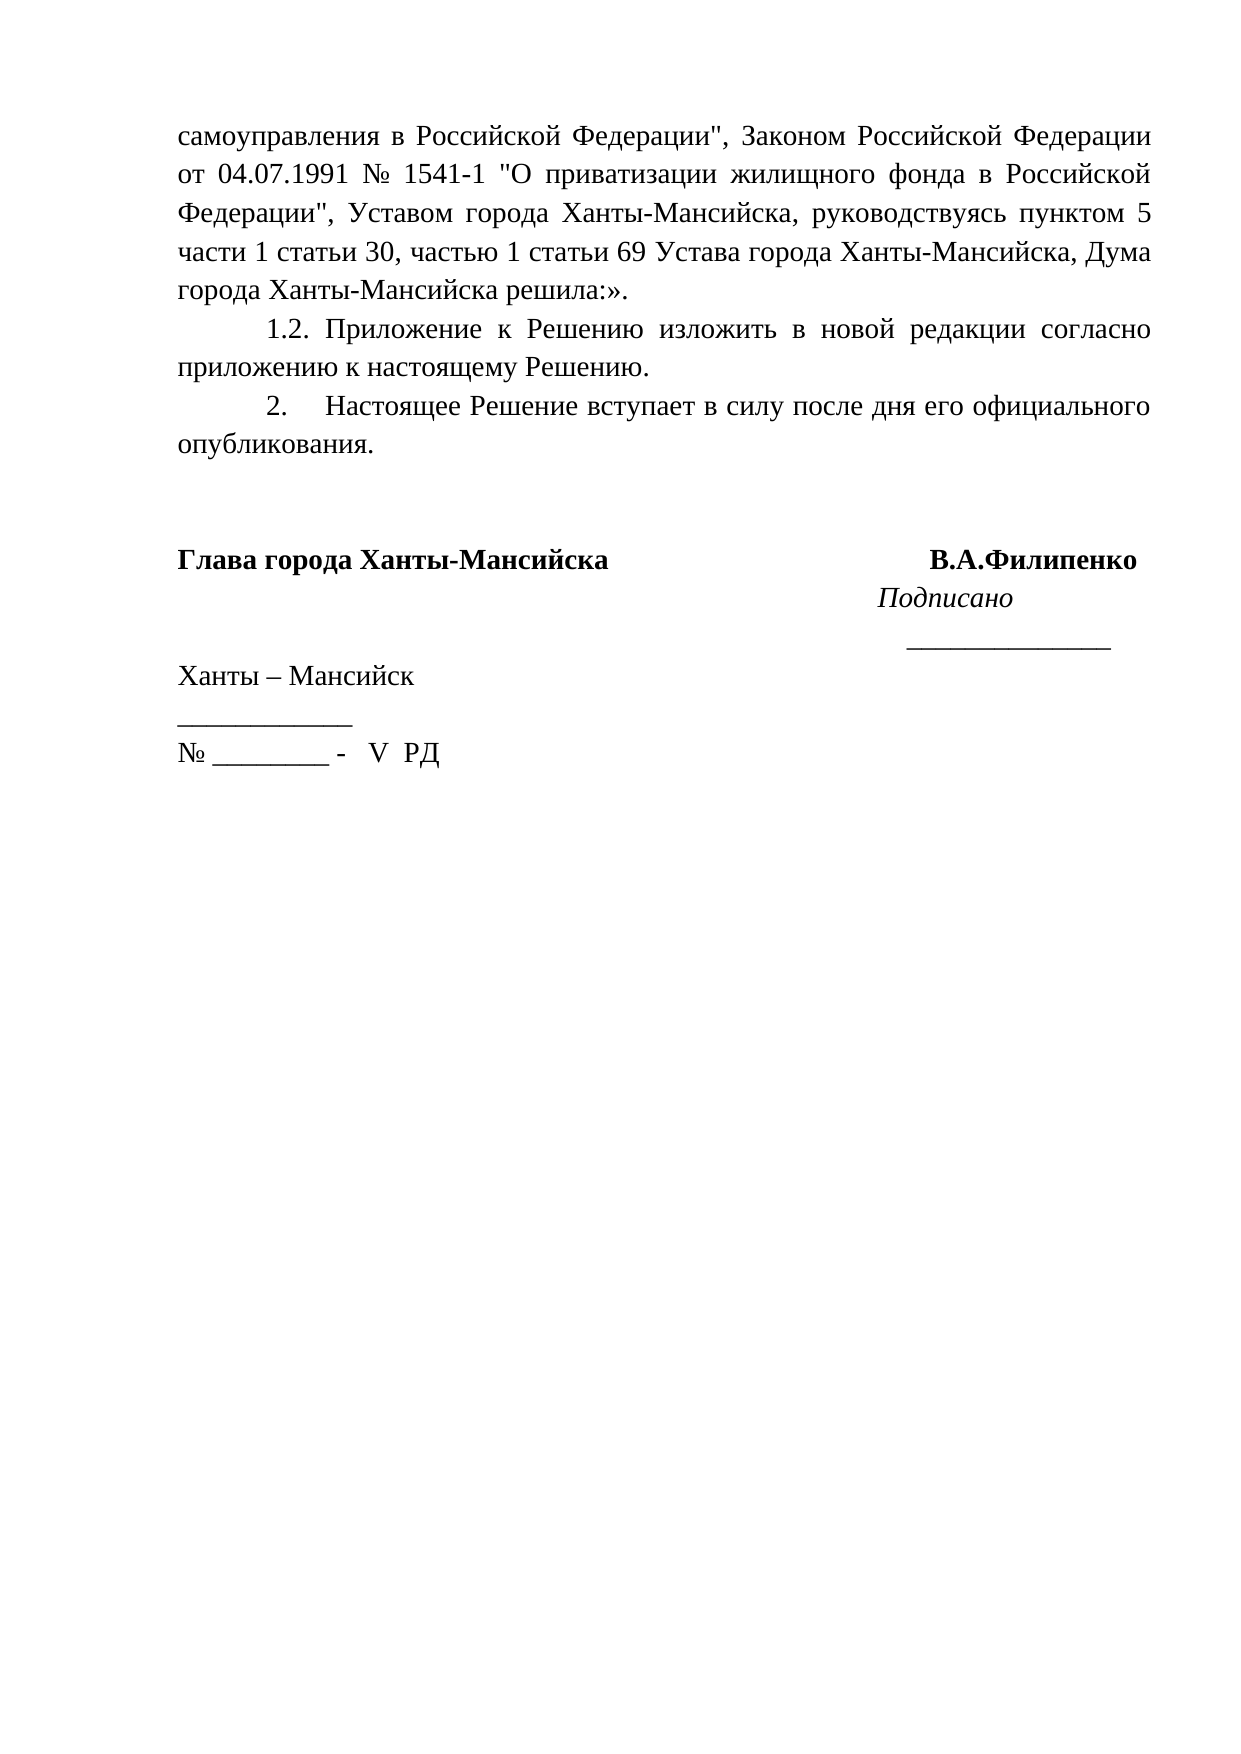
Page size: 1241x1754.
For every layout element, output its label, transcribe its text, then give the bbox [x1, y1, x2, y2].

text ____________ [177, 696, 1152, 730]
list Настоящее Решение вступает в силу после дня его официального опубликования. [177, 388, 1152, 460]
list Приложение к Решению изложить в новой редакции согласно приложению к настоящему Решению. [177, 311, 1152, 383]
text Подписано [177, 581, 1152, 614]
text Ханты – Мансийск [177, 658, 1152, 691]
text Глава города Ханты-Мансийска В.А.Филипенко [177, 542, 1152, 576]
text № ________ - V РД [177, 735, 1152, 768]
text ______________ [177, 619, 1152, 653]
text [177, 118, 1152, 306]
